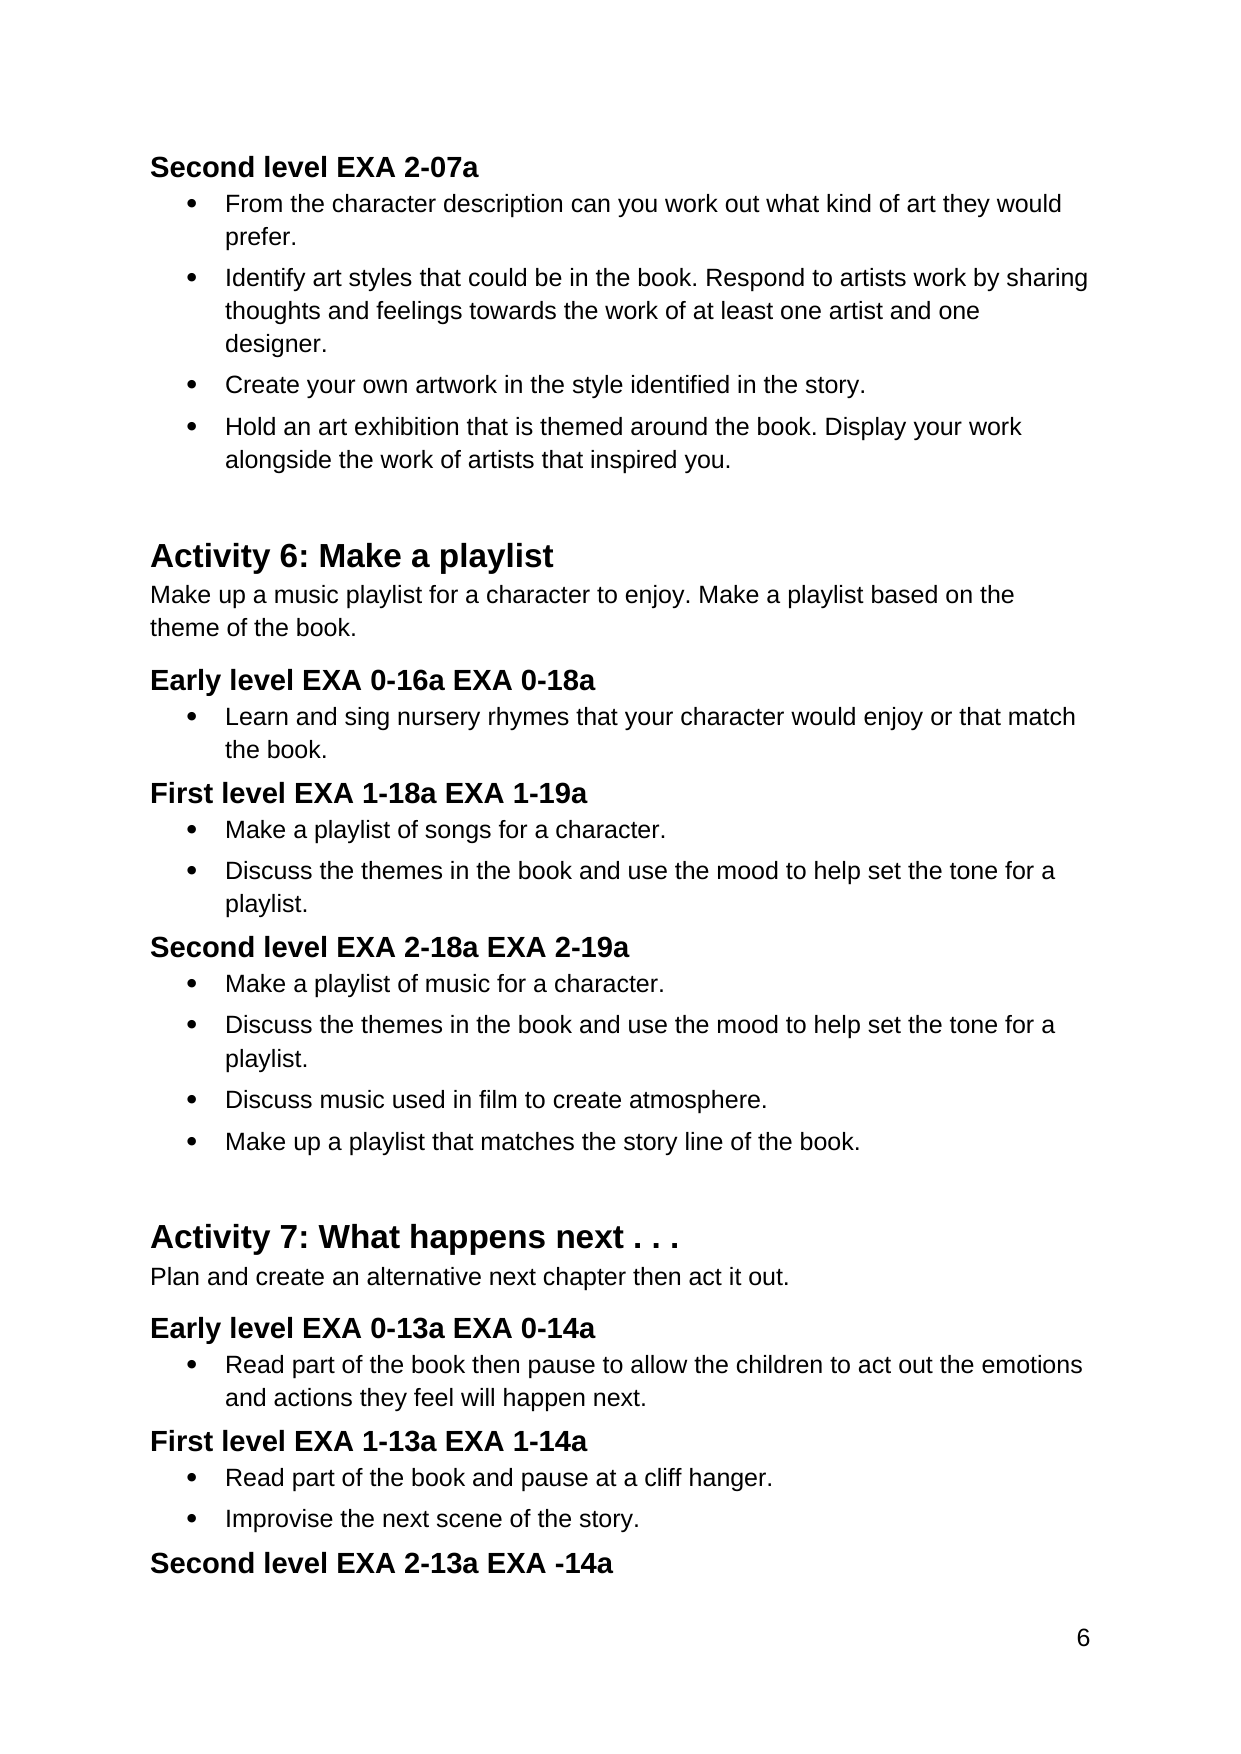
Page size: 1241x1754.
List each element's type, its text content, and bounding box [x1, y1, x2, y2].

text Plan and create an alternative next chapter then act it out. [150, 1262, 1090, 1291]
subtitle First level EXA 1-18a EXA 1-19a [150, 776, 1090, 809]
list Read part of the book then pause to allow the children to act out the emotions and actions they feel will happen next. [187, 1350, 1090, 1412]
subtitle Activity 7: What happens next . . . [150, 1218, 1090, 1256]
list Discuss music used in film to create atmosphere. [187, 1085, 1090, 1114]
subtitle Early level EXA 0-13a EXA 0-14a [150, 1311, 1090, 1345]
subtitle Second level EXA 2-18a EXA 2-19a [150, 931, 1090, 964]
list Make a playlist of songs for a character. [187, 814, 1090, 843]
list From the character description can you work out what kind of art they would prefer. [187, 188, 1090, 250]
list Discuss the themes in the book and use the mood to help set the tone for a playlist. [187, 1011, 1090, 1072]
subtitle First level EXA 1-13a EXA 1-14a [150, 1424, 1090, 1458]
list Discuss the themes in the book and use the mood to help set the tone for a playlist. [187, 856, 1090, 918]
subtitle Activity 6: Make a playlist [150, 536, 1090, 574]
list Create your own artwork in the style identified in the story. [187, 371, 1090, 399]
list Improvise the next scene of the story. [187, 1504, 1090, 1533]
text Make up a music playlist for a character to enjoy. Make a playlist based on the theme of the book. [150, 580, 1090, 642]
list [187, 1463, 1090, 1492]
list Learn and sing nursery rhymes that your character would enjoy or that match the book. [187, 702, 1090, 763]
list Make up a playlist that matches the story line of the book. [187, 1126, 1090, 1155]
list Make a playlist of music for a character. [187, 969, 1090, 998]
list Hold an art exhibition that is themed around the book. Display your work alongside the work of artists that inspired you. [187, 412, 1090, 474]
subtitle Second level EXA 2-13a EXA -14a [150, 1546, 1090, 1579]
subtitle Second level EXA 2-07a [150, 150, 1090, 183]
subtitle Early level EXA 0-16a EXA 0-18a [150, 663, 1090, 697]
list Identify art styles that could be in the book. Respond to artists work by sharing thoughts and feelings towards the work of at least one artist and one designer. [187, 263, 1090, 358]
